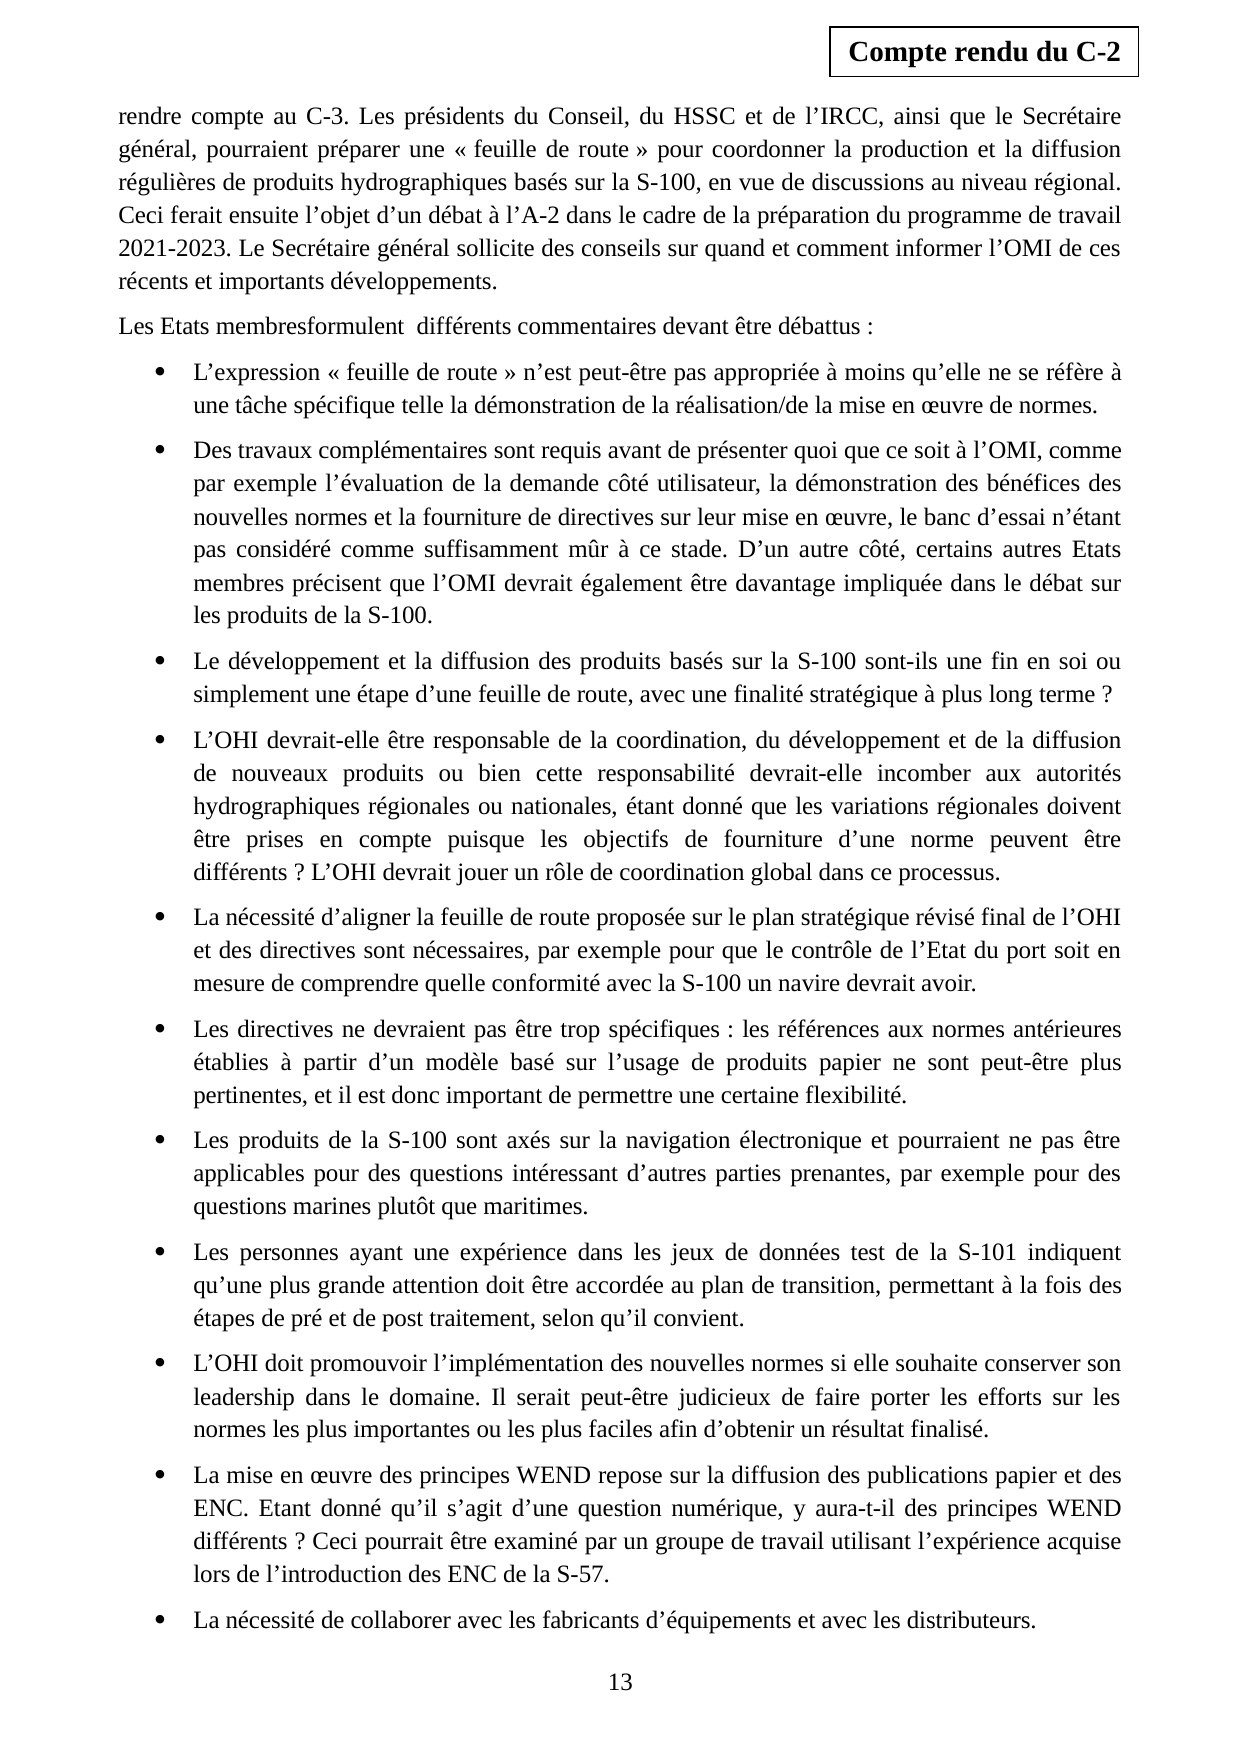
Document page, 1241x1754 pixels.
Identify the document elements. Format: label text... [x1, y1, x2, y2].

list La nécessité d’aligner la feuille de route proposée sur le plan stratégique révisé final de l’OHI et des directives sont nécessaires, par exemple pour que le contrôle de l’Etat du port soit en mesure de comprendre quelle conformité avec la S-100 un navire devrait avoir. [156, 902, 1122, 997]
list Des travaux complémentaires sont requis avant de présenter quoi que ce soit à l’OMI, comme par exemple l’évaluation de la demande côté utilisateur, la démonstration des bénéfices des nouvelles normes et la fourniture de directives sur leur mise en œuvre, le banc d’essai n’étant pas considéré comme suffisamment mûr à ce stade. D’un autre côté, certains autres Etats membres précisent que l’OMI devrait également être davantage impliquée dans le débat sur les produits de la S-100. [156, 436, 1122, 629]
list Le développement et la diffusion des produits basés sur la S-100 sont-ils une fin en soi ou simplement une étape d’une feuille de route, avec une finalité stratégique à plus long terme ? [156, 646, 1122, 708]
list L’OHI doit promouvoir l’implémentation des nouvelles normes si elle souhaite conserver son leadership dans le domaine. Il serait peut-être judicieux de faire porter les efforts sur les normes les plus importantes ou les plus faciles afin d’obtenir un résultat finalisé. [156, 1348, 1122, 1443]
list Les personnes ayant une expérience dans les jeux de données test de la S-101 indiquent qu’une plus grande attention doit être accordée au plan de transition, permettant à la fois des étapes de pré et de post traitement, selon qu’il convient. [156, 1237, 1122, 1332]
list La nécessité de collaborer avec les fabricants d’équipements et avec les distributeurs. [156, 1605, 1122, 1633]
list La mise en œuvre des principes WEND repose sur la diffusion des publications papier et des ENC. Etant donné qu’il s’agit d’une question numérique, y aura-t-il des principes WEND différents ? Ceci pourrait être examiné par un groupe de travail utilisant l’expérience acquise lors de l’introduction des ENC de la S-57. [156, 1460, 1122, 1588]
list L’expression « feuille de route » n’est peut-être pas appropriée à moins qu’elle ne se réfère à une tâche spécifique telle la démonstration de la réalisation/de la mise en œuvre de normes. [156, 357, 1122, 419]
list L’OHI devrait-elle être responsable de la coordination, du développement et de la diffusion de nouveaux produits ou bien cette responsabilité devrait-elle incomber aux autorités hydrographiques régionales ou nationales, étant donné que les variations régionales doivent être prises en compte puisque les objectifs de fourniture d’une norme peuvent être différents ? L’OHI devrait jouer un rôle de coordination global dans ce processus. [156, 725, 1122, 886]
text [118, 101, 1122, 295]
list Les directives ne devraient pas être trop spécifiques : les références aux normes antérieures établies à partir d’un modèle basé sur l’usage de produits papier ne sont peut-être plus pertinentes, et il est donc important de permettre une certaine flexibilité. [156, 1014, 1122, 1109]
list Les produits de la S-100 sont axés sur la navigation électronique et pourraient ne pas être applicables pour des questions intéressant d’autres parties prenantes, par exemple pour des questions marines plutôt que maritimes. [156, 1125, 1122, 1220]
text Les Etats membresformulent différents commentaires devant être débattus : [118, 311, 1122, 340]
